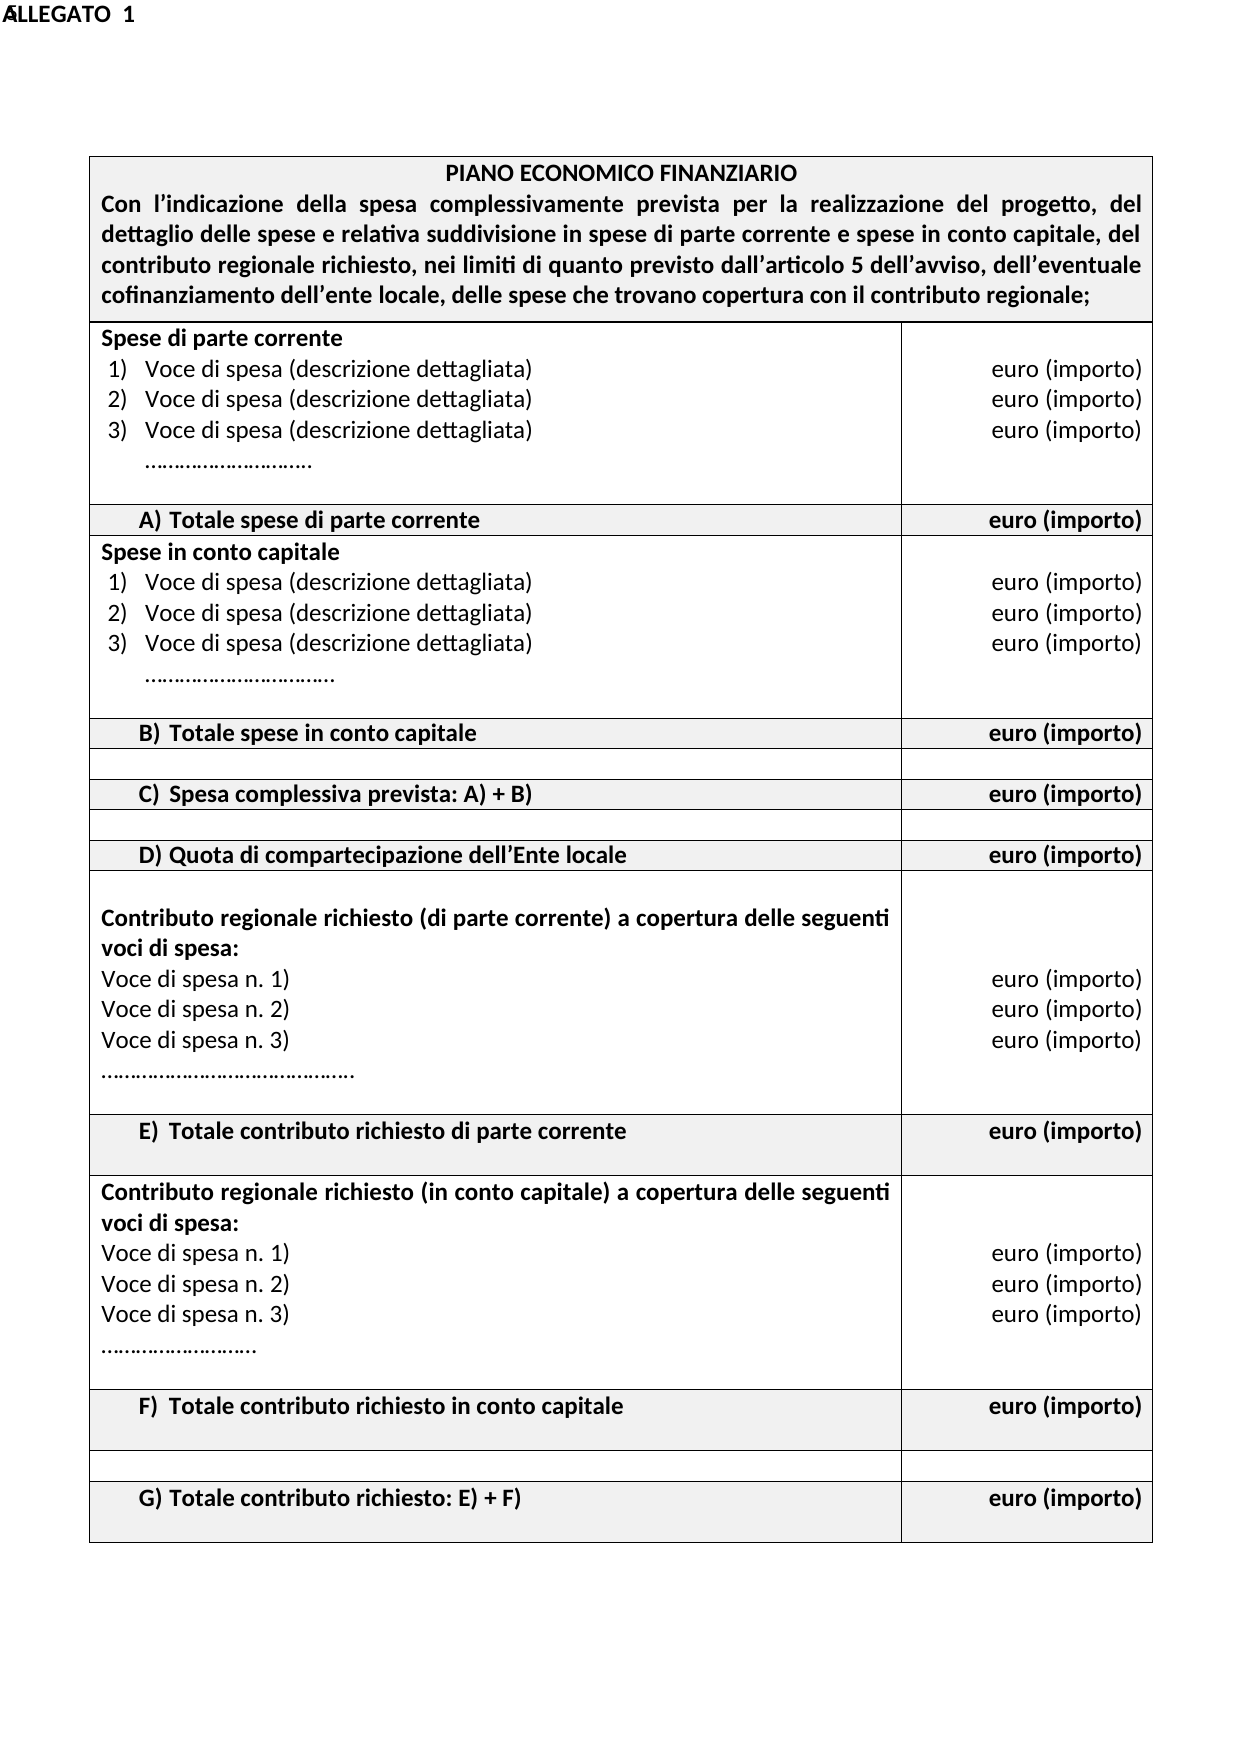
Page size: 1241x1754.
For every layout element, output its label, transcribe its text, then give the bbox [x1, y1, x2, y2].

table_cell Spese di parte corrente Voce di spesa (descrizione dettagliata) Voce di spesa (descrizione dettagliata) Voce di spesa (descrizione dettagliata) ……………………….. [90, 323, 901, 504]
table_cell euro (importo) [902, 1115, 1152, 1175]
table_cell [90, 1451, 901, 1481]
table_cell euro (importo) euro (importo) euro (importo) [902, 871, 1152, 1114]
table_cell Contributo regionale richiesto (in conto capitale) a copertura delle seguenti voci di spesa: Voce di spesa n. 1) Voce di spesa n. 2) Voce di spesa n. 3) ……………………… [90, 1176, 901, 1389]
table_cell euro (importo) [902, 1482, 1152, 1542]
table_cell [902, 810, 1152, 840]
table_cell E) Totale contributo richiesto di parte corrente [90, 1115, 901, 1175]
table_cell Spese in conto capitale Voce di spesa (descrizione dettagliata) Voce di spesa (descrizione dettagliata) Voce di spesa (descrizione dettagliata) …………………………… [90, 536, 901, 718]
table_cell euro (importo) [902, 1390, 1152, 1450]
table_cell [902, 749, 1152, 779]
table_cell C) Spesa complessiva prevista: A) + B) [90, 780, 901, 809]
table_cell A) Totale spese di parte corrente [90, 505, 901, 535]
table_cell D) Quota di compartecipazione dell’Ente locale [90, 841, 901, 870]
table_cell euro (importo) [902, 780, 1152, 809]
table_cell G) Totale contributo richiesto: E) + F) [90, 1482, 901, 1542]
table_cell euro (importo) [902, 841, 1152, 870]
table_cell euro (importo) [902, 505, 1152, 535]
table_cell euro (importo) euro (importo) euro (importo) [902, 1176, 1152, 1389]
table_cell F) Totale contributo richiesto in conto capitale [90, 1390, 901, 1450]
table_cell euro (importo) [902, 719, 1152, 748]
table_cell euro (importo) euro (importo) euro (importo) [902, 323, 1152, 504]
table_cell B) Totale spese in conto capitale [90, 719, 901, 748]
table_cell [902, 1451, 1152, 1481]
table_cell [90, 810, 901, 840]
table_header PIANO ECONOMICO FINANZIARIO Con l’indicazione della spesa complessivamente prevista per la realizzazione del progetto, del dettaglio delle spese e relativa suddivisione in spese di parte corrente e spese in conto capitale, del contributo regionale richiesto, nei limiti di quanto previsto dall’articolo 5 dell’avviso, dell’eventuale cofinanziamento dell’ente locale, delle spese che trovano copertura con il contributo regionale; [90, 157, 1152, 321]
table_cell euro (importo) euro (importo) euro (importo) [902, 536, 1152, 718]
table_cell [90, 749, 901, 779]
table_cell Contributo regionale richiesto (di parte corrente) a copertura delle seguenti voci di spesa: Voce di spesa n. 1) Voce di spesa n. 2) Voce di spesa n. 3) …………………………………….. [90, 871, 901, 1114]
